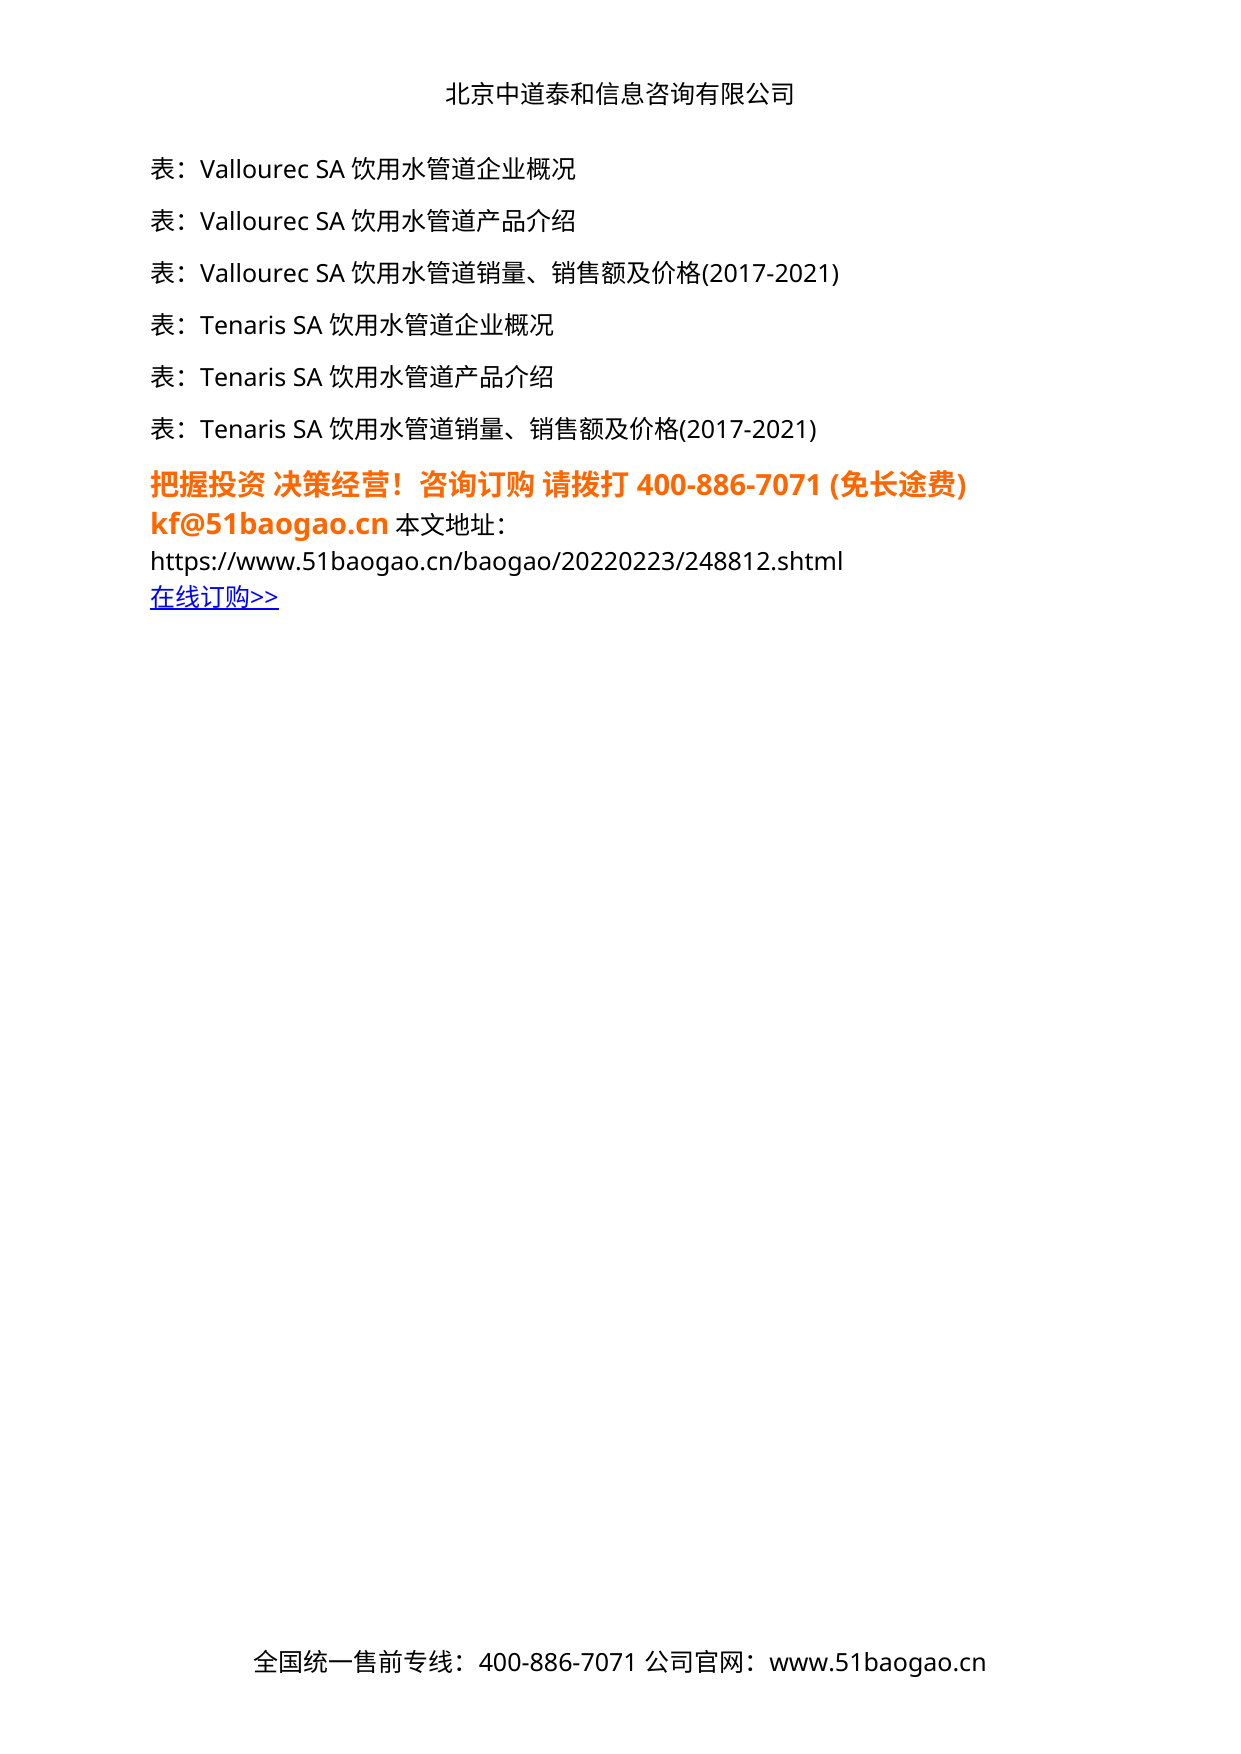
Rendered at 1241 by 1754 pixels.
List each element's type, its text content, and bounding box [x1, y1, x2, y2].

text 在线订购>> [150, 577, 1090, 614]
text 表：Tenaris SA 饮用水管道产品介绍 [150, 357, 1090, 394]
text 表：Tenaris SA 饮用水管道企业概况 [150, 306, 1090, 342]
text 把握投资 决策经营！咨询订购 请拨打 400-886-7071 (免长途费) kf@51baogao.cn本文地址：https://www.51baogao.cn/baogao/20220223/248812.shtml [150, 461, 1090, 577]
text 表：Vallourec SA 饮用水管道企业概况 [150, 150, 1090, 186]
text 表：Vallourec SA 饮用水管道产品介绍 [150, 202, 1090, 238]
text 表：Tenaris SA 饮用水管道销量、销售额及价格(2017-2021) [150, 409, 1090, 446]
text 表：Vallourec SA 饮用水管道销量、销售额及价格(2017-2021) [150, 254, 1090, 290]
